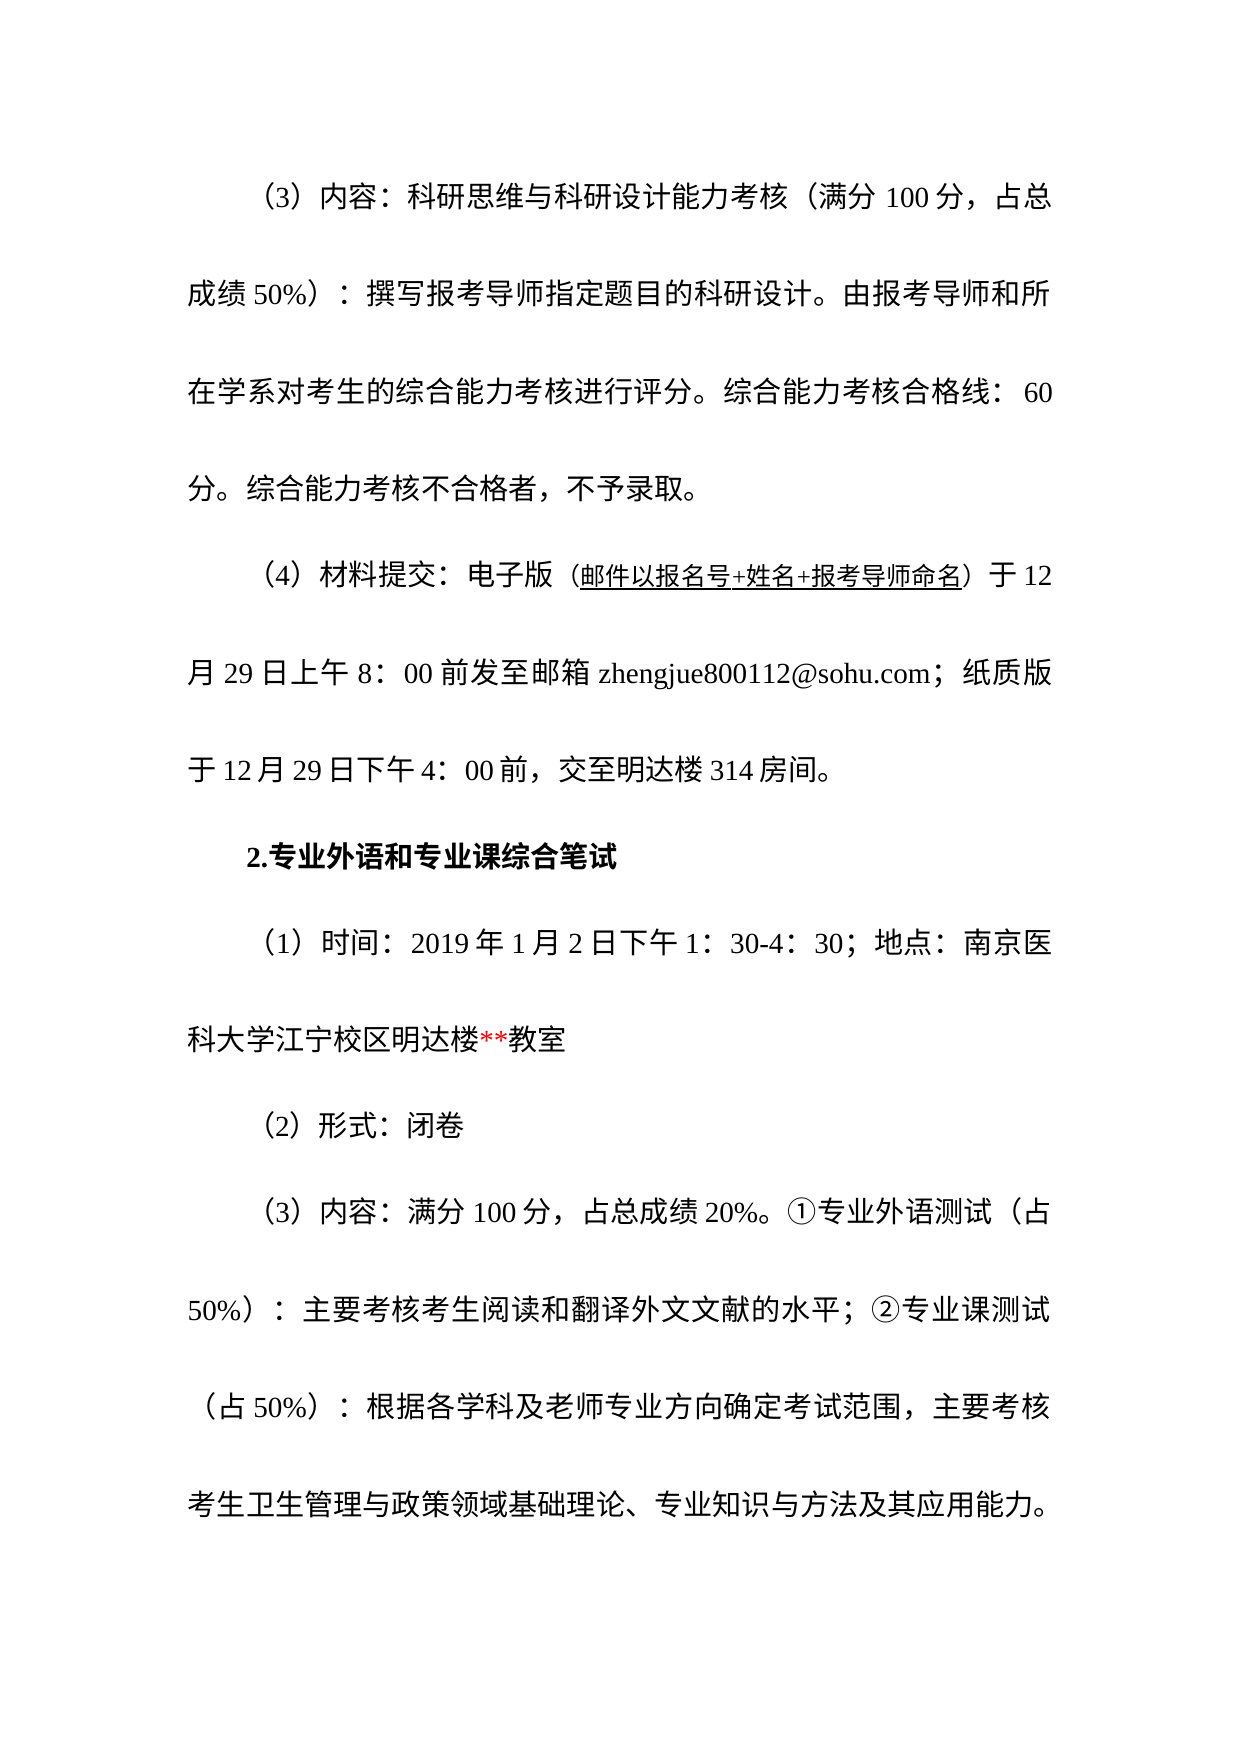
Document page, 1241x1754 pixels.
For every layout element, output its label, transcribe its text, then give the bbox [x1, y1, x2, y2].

text （4）材料提交：电子版（邮件以报名号+姓名+报考导师命名）于12月29日上午8：00前发至邮箱zhengjue800112@sohu.com；纸质版于12月29日下午4：00前，交至明达楼314房间。 [187, 541, 1053, 801]
text （2）形式：闭卷 [187, 1092, 1053, 1157]
text （3）内容：满分100分，占总成绩20%。①专业外语测试（占50%）：主要考核考生阅读和翻译外文文献的水平；②专业课测试（占50%）：根据各学科及老师专业方向确定考试范围，主要考核考生卫生管理与政策领域基础理论、专业知识与方法及其应用能力。 [187, 1178, 1053, 1535]
text 2.专业外语和专业课综合笔试 [187, 822, 1053, 887]
text （3）内容：科研思维与科研设计能力考核（满分100分，占总成绩50%）：撰写报考导师指定题目的科研设计。由报考导师和所在学系对考生的综合能力考核进行评分。综合能力考核合格线：60分。综合能力考核不合格者，不予录取。 [187, 162, 1053, 519]
text （1）时间：2019年1月2日下午1：30-4：30；地点：南京医科大学江宁校区明达楼**教室 [187, 908, 1053, 1070]
